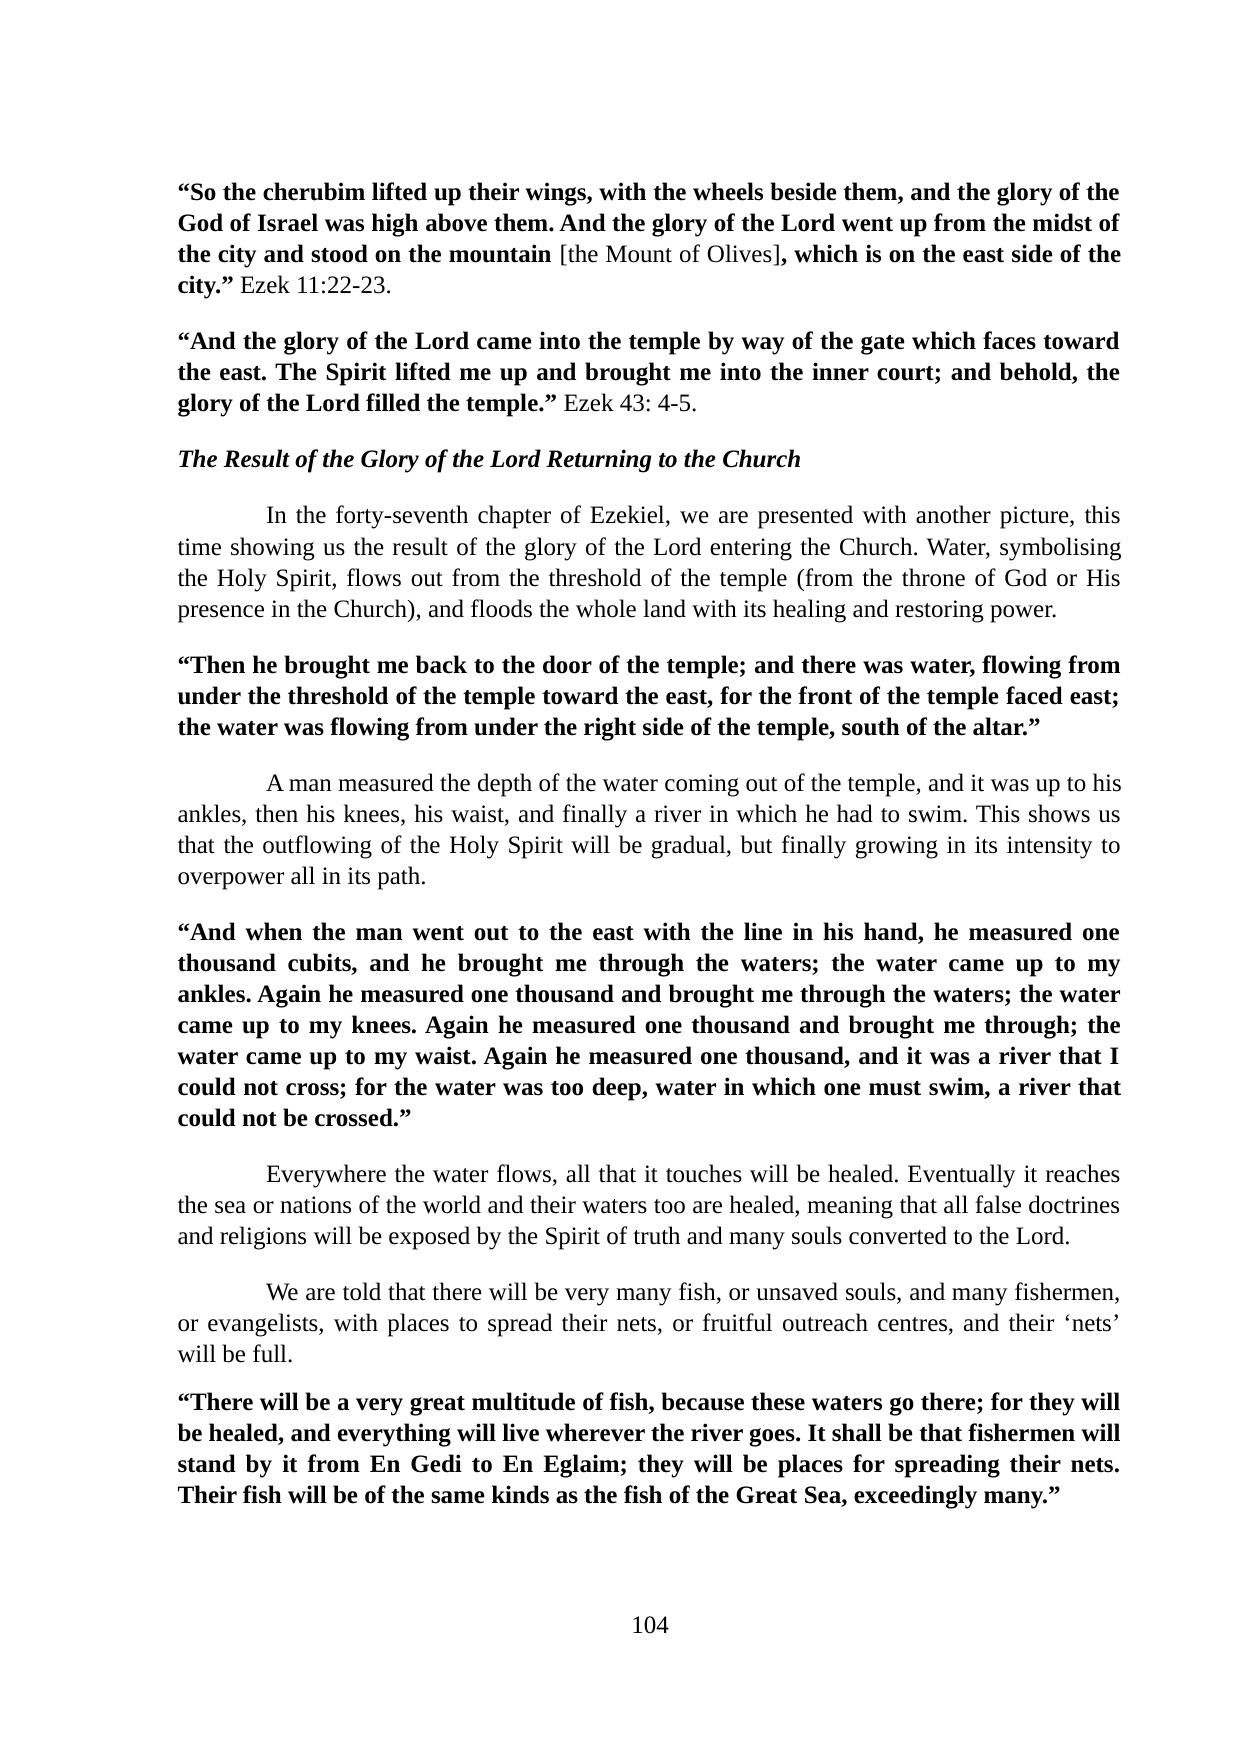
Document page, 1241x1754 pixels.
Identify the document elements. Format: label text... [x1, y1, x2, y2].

text In the forty-seventh chapter of Ezekiel, we are presented with another picture, this time showing us the result of the glory of the Lord entering the Church. Water, symbolising the Holy Spirit, flows out from the threshold of the temple (from the throne of God or His presence in the Church), and floods the whole land with its healing and restoring power. [177, 501, 1122, 622]
text We are told that there will be very many fish, or unsaved souls, and many fishermen, or evangelists, with places to spread their nets, or fruitful outreach centres, and their ‘nets’ will be full. [177, 1277, 1122, 1368]
text “So the cherubim lifted up their wings, with the wheels beside them, and the glory of the God of Israel was high above them. And the glory of the Lord went up from the midst of the city and stood on the mountain [the Mount of Olives], which is on the east side of the city.” Ezek 11:22-23. [177, 177, 1122, 299]
text A man measured the depth of the water coming out of the temple, and it was up to his ankles, then his knees, his waist, and finally a river in which he had to swim. This shows us that the outflowing of the Holy Spirit will be gradual, but finally growing in its intensity to overpower all in its path. [177, 768, 1122, 890]
text “There will be a very great multitude of fish, because these waters go there; for they will be healed, and everything will live wherever the river goes. It shall be that fishermen will stand by it from En Gedi to En Eglaim; they will be places for spreading their nets. Their fish will be of the same kinds as the fish of the Great Sea, exceedingly many.” [177, 1387, 1122, 1509]
text “And when the man went out to the east with the line in his hand, he measured one thousand cubits, and he brought me through the waters; the water came up to my ankles. Again he measured one thousand and brought me through the waters; the water came up to my knees. Again he measured one thousand and brought me through; the water came up to my waist. Again he measured one thousand, and it was a river that I could not cross; for the water was too deep, water in which one must swim, a river that could not be crossed.” [177, 917, 1122, 1132]
text The Result of the Glory of the Lord Returning to the Church [177, 444, 1122, 473]
text Everywhere the water flows, all that it touches will be healed. Eventually it reaches the sea or nations of the world and their waters too are healed, meaning that all false doctrines and religions will be exposed by the Spirit of truth and many souls converted to the Lord. [177, 1159, 1122, 1250]
text “Then he brought me back to the door of the temple; and there was water, flowing from under the threshold of the temple toward the east, for the front of the temple faced east; the water was flowing from under the right side of the temple, south of the altar.” [177, 650, 1122, 741]
text “And the glory of the Lord came into the temple by way of the gate which faces toward the east. The Spirit lifted me up and brought me into the inner court; and behold, the glory of the Lord filled the temple.” Ezek 43: 4-5. [177, 326, 1122, 417]
